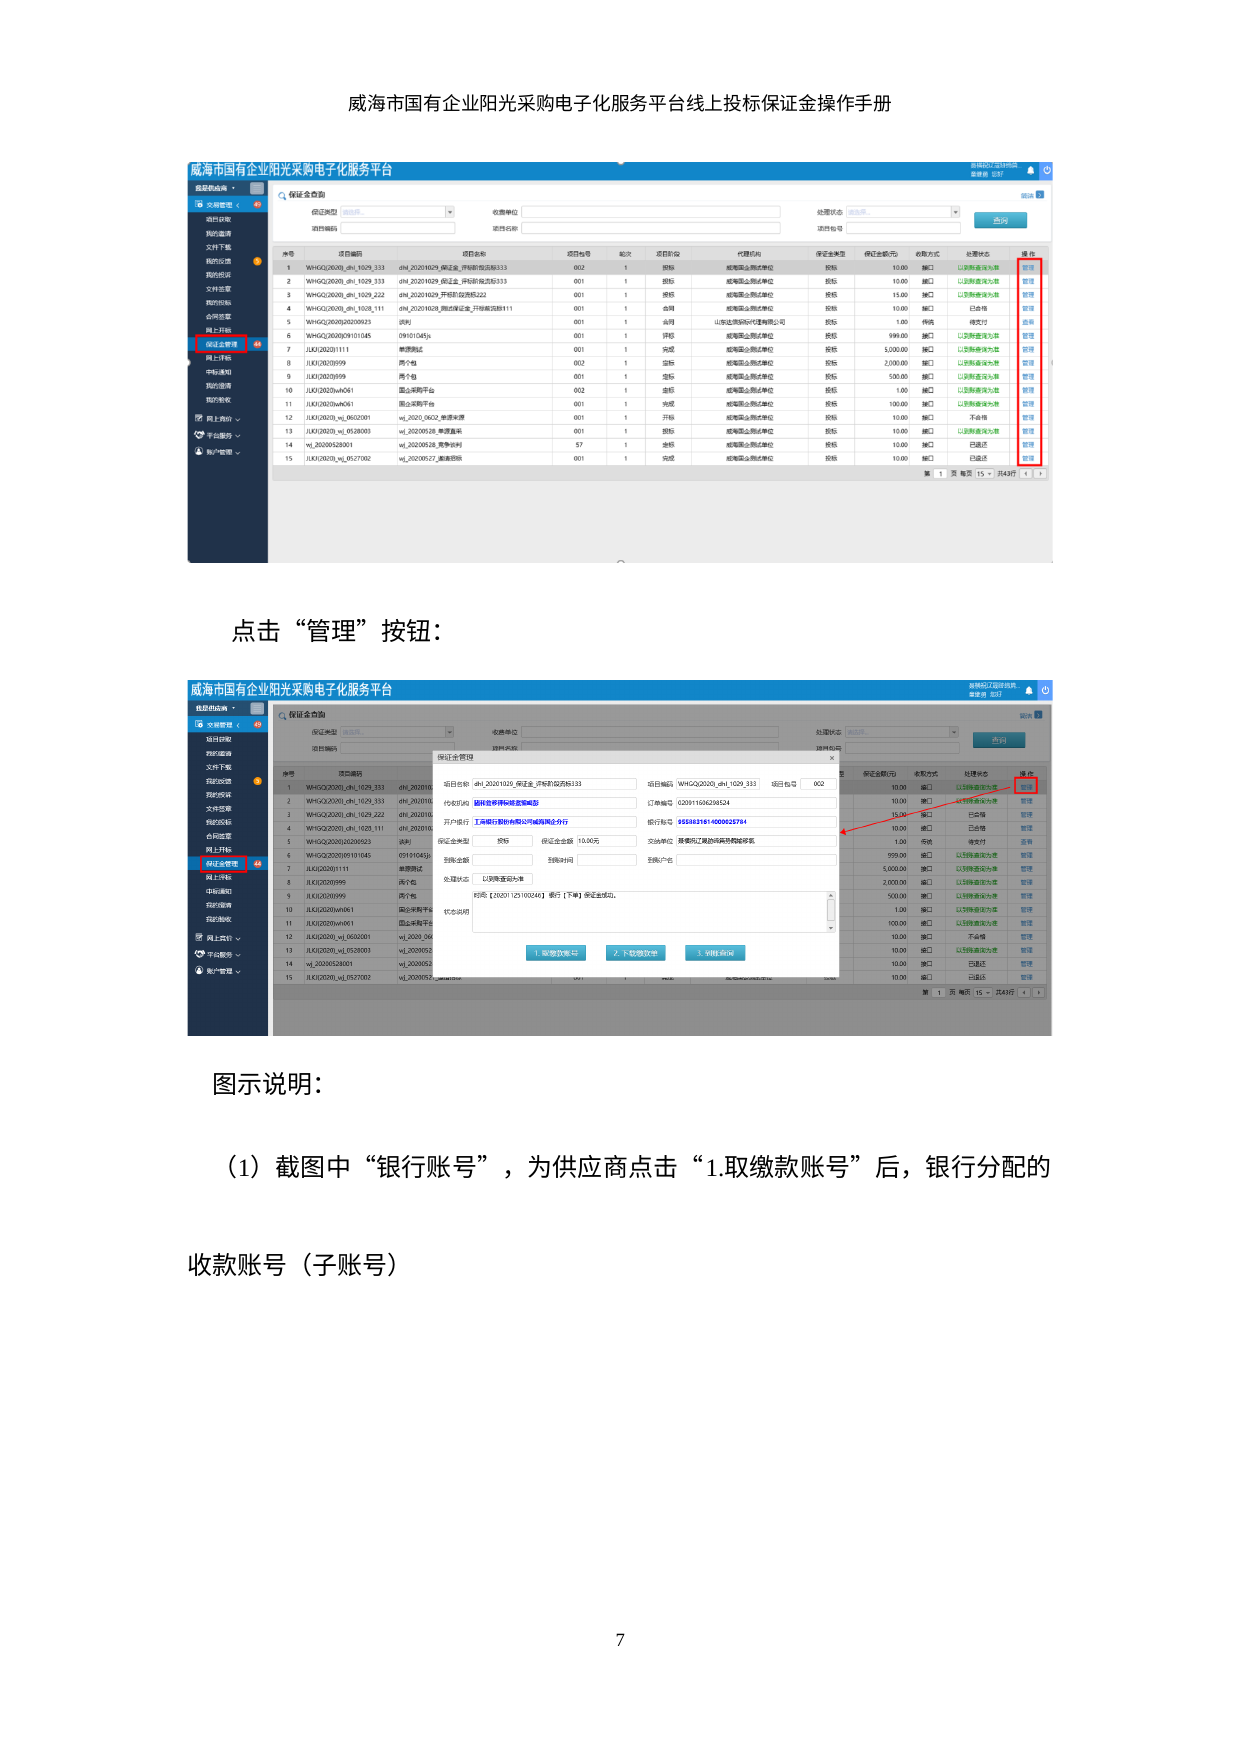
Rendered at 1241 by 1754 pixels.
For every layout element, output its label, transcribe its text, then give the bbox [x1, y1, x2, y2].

text 图示说明： [187, 1050, 1053, 1115]
picture [187, 680, 1053, 1036]
text （1）截图中“银行账号”，为供应商点击“1.取缴款账号”后，银行分配的收款账号（子账号） [187, 1133, 1053, 1296]
text 点击“管理”按钮： [187, 597, 1053, 662]
picture [187, 162, 1053, 563]
